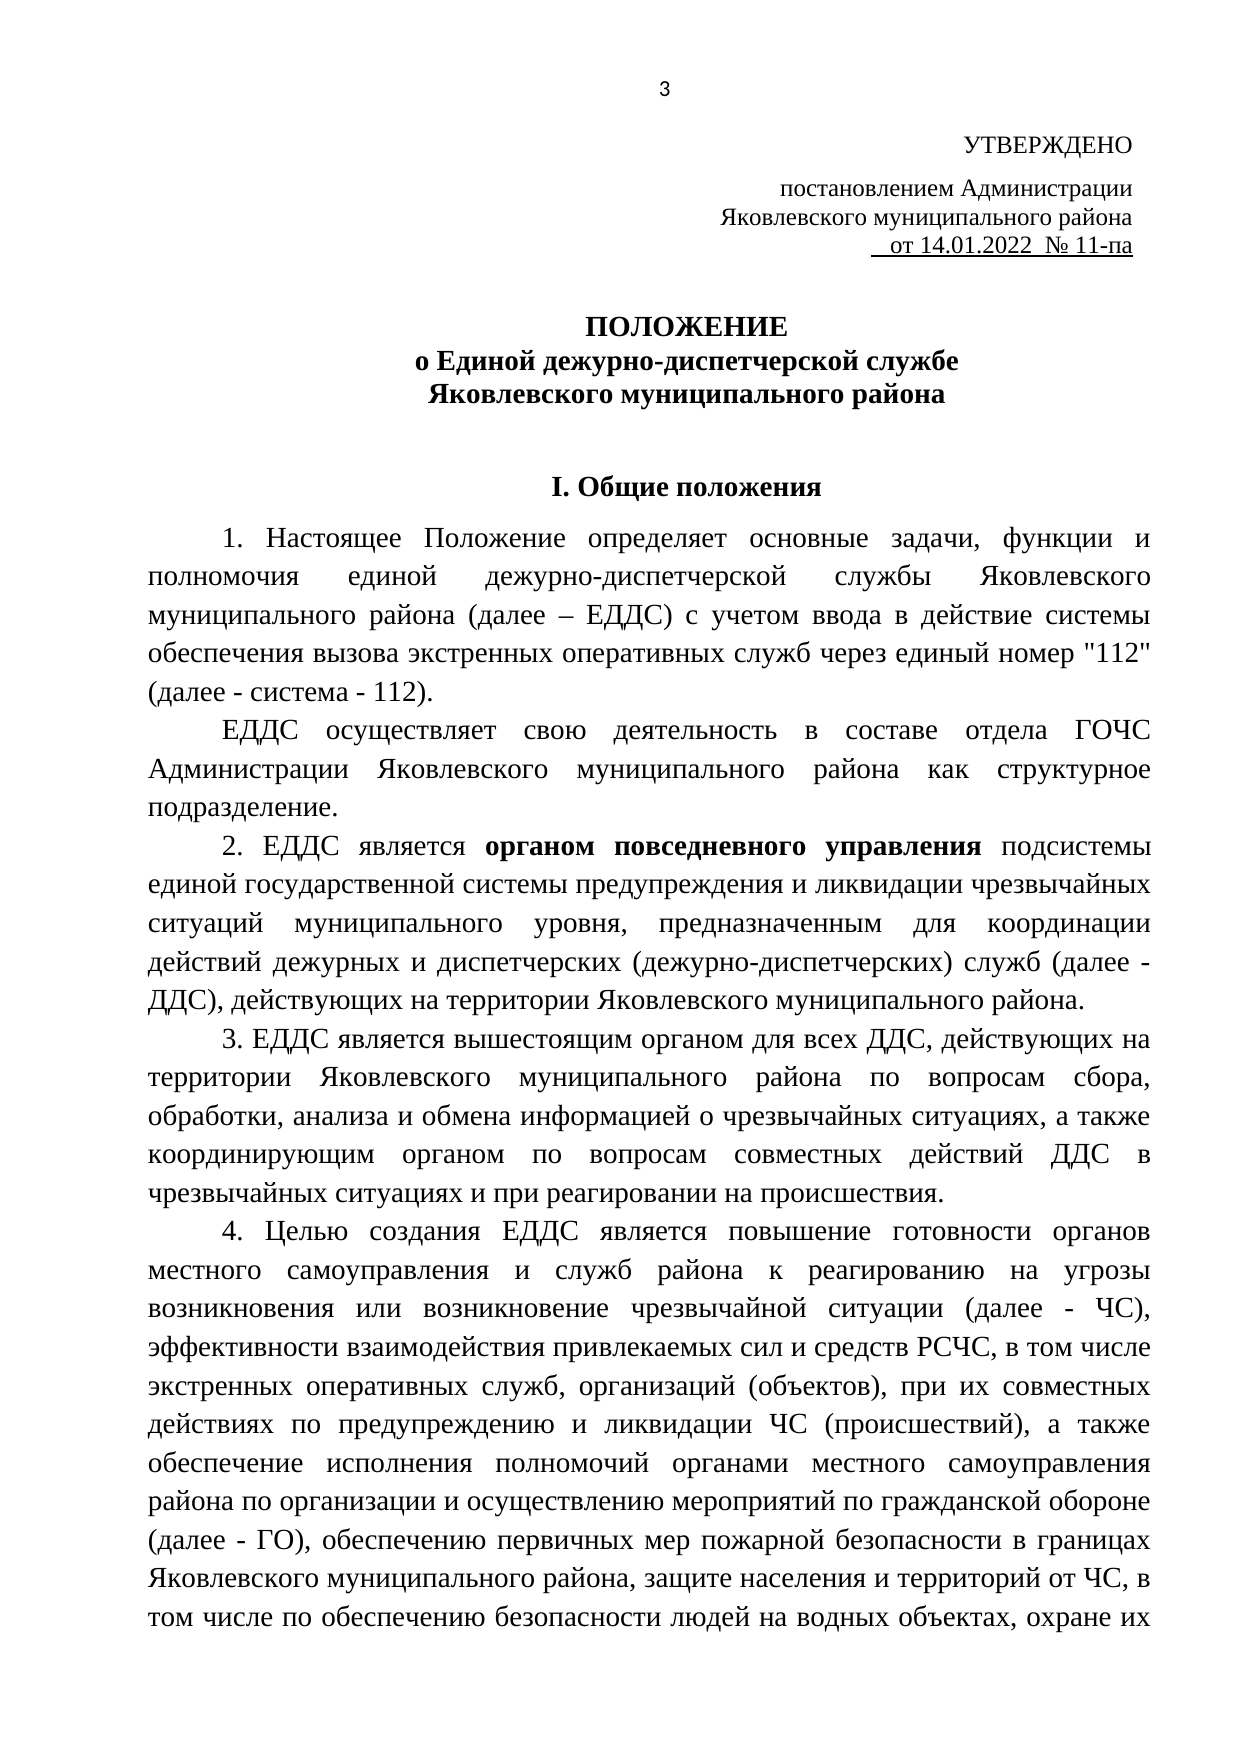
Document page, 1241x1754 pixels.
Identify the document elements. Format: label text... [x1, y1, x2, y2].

text 1. Настоящее Положение определяет основные задачи, функции и полномочия единой дежурно-диспетчерской службы Яковлевского муниципального района (далее – ЕДДС) с учетом ввода в действие системы обеспечения вызова экстренных оперативных служб через единый номер "112" (далее - система - 112). [148, 520, 1152, 707]
title о Единой дежурно-диспетчерской службе [148, 343, 1152, 377]
text ЕДДС осуществляет свою деятельность в составе отдела ГОЧС Администрации Яковлевского муниципального района как структурное подразделение. [148, 712, 1152, 823]
title Яковлевского муниципального района [148, 377, 1152, 410]
text 3. ЕДДС является вышестоящим органом для всех ДДС, действующих на территории Яковлевского муниципального района по вопросам сбора, обработки, анализа и обмена информацией о чрезвычайных ситуациях, а также координирующим органом по вопросам совместных действий ДДС в чрезвычайных ситуациях и при реагировании на происшествия. [148, 1021, 1152, 1208]
title ПОЛОЖЕНИЕ [148, 309, 1152, 343]
title I. Общие положения [148, 469, 1152, 502]
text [148, 1213, 1152, 1632]
table_header УТВЕРЖДЕНО постановлением Администрации Яковлевского муниципального района от 14.01.2022 № 11-па [576, 130, 1144, 259]
text 2. ЕДДС является органом повседневного управления подсистемы единой государственной системы предупреждения и ликвидации чрезвычайных ситуаций муниципального уровня, предназначенным для координации действий дежурных и диспетчерских (дежурно-диспетчерских) служб (далее - ДДС), действующих на территории Яковлевского муниципального района. [148, 828, 1152, 1016]
